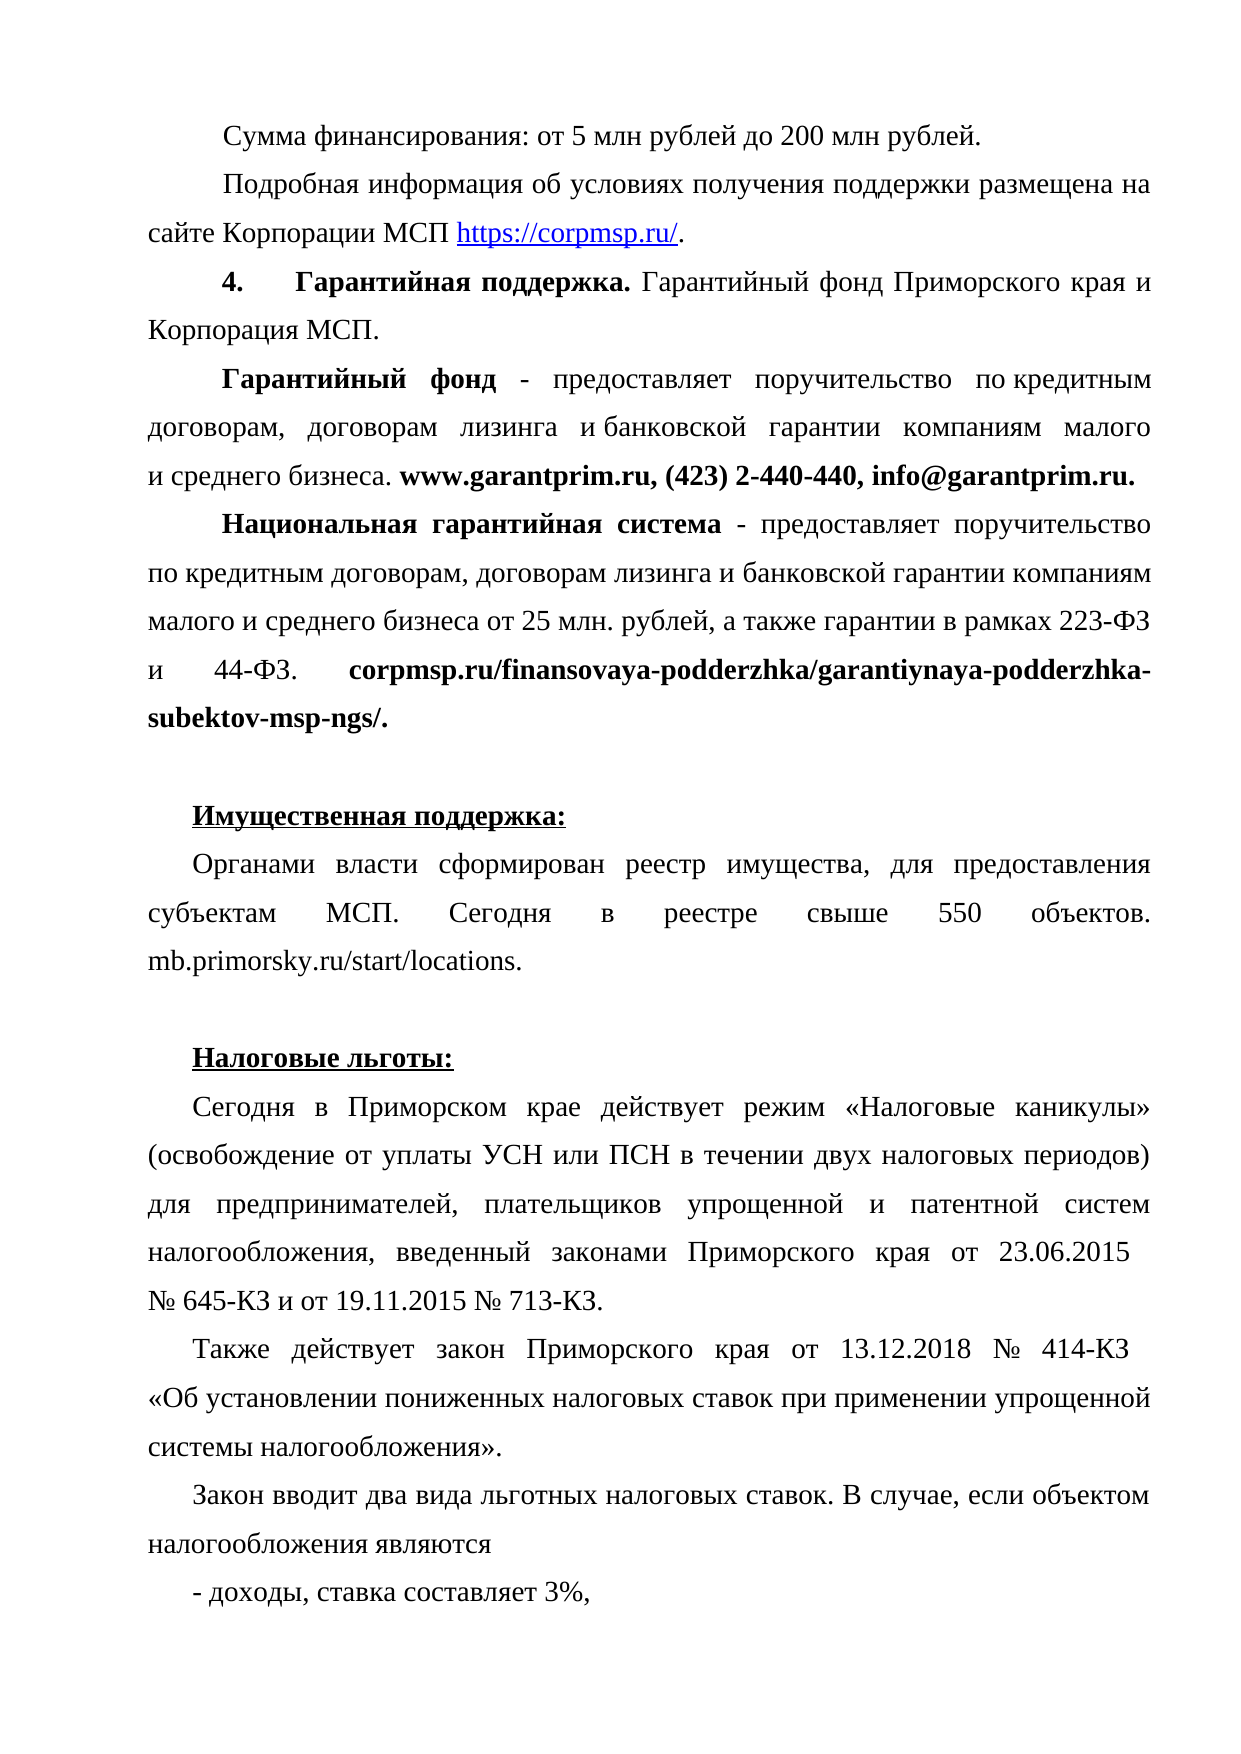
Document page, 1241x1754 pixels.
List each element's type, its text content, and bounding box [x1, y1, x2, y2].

list Органами власти сформирован реестр имущества, для предоставления субъектам МСП. Сегодня в реестре свыше 550 объектов. mb.primorsky.ru/start/locations. [148, 846, 1152, 977]
text Также действует закон Приморского края от 13.12.2018 № 414-КЗ «Об установлении пониженных налоговых ставок при применении упрощенной системы налогообложения». [148, 1332, 1152, 1462]
text Закон вводит два вида льготных налоговых ставок. В случае, если объектом налогообложения являются [148, 1477, 1152, 1559]
text Сегодня в Приморском крае действует режим «Налоговые каникулы» (освобождение от уплаты УСН или ПСН в течении двух налоговых периодов) для предпринимателей, плательщиков упрощенной и патентной систем налогообложения, введенный законами Приморского края от 23.06.2015 № 645-КЗ и от 19.11.2015 № 713-КЗ. [148, 1089, 1152, 1317]
list Имущественная поддержка: [148, 798, 1152, 831]
list Гарантийный фонд - предоставляет поручительство по кредитным договорам, договорам лизинга и банковской гарантии компаниям малого и среднего бизнеса. www.garantprim.ru, (423) 2-440-440, info@garantprim.ru. [148, 361, 1152, 491]
list Гарантийная поддержка. Гарантийный фонд Приморского края и Корпорация МСП. [148, 264, 1152, 346]
list Налоговые льготы: [148, 1040, 1152, 1074]
text - доходы, ставка составляет 3%, [148, 1574, 1152, 1608]
text Подробная информация об условиях получения поддержки размещена на сайте Корпорации МСП https://corpmsp.ru/. [148, 167, 1152, 249]
text Сумма финансирования: от 5 млн рублей до 200 млн рублей. [148, 118, 1152, 152]
list Национальная гарантийная система - предоставляет поручительство по кредитным договорам, договорам лизинга и банковской гарантии компаниям малого и среднего бизнеса от 25 млн. рублей, а также гарантии в рамках 223-ФЗ и 44-ФЗ. corpmsp.ru/finansovaya-podderzhka/garantiynaya-podderzhka-subektov-msp-ngs/. [148, 506, 1152, 734]
